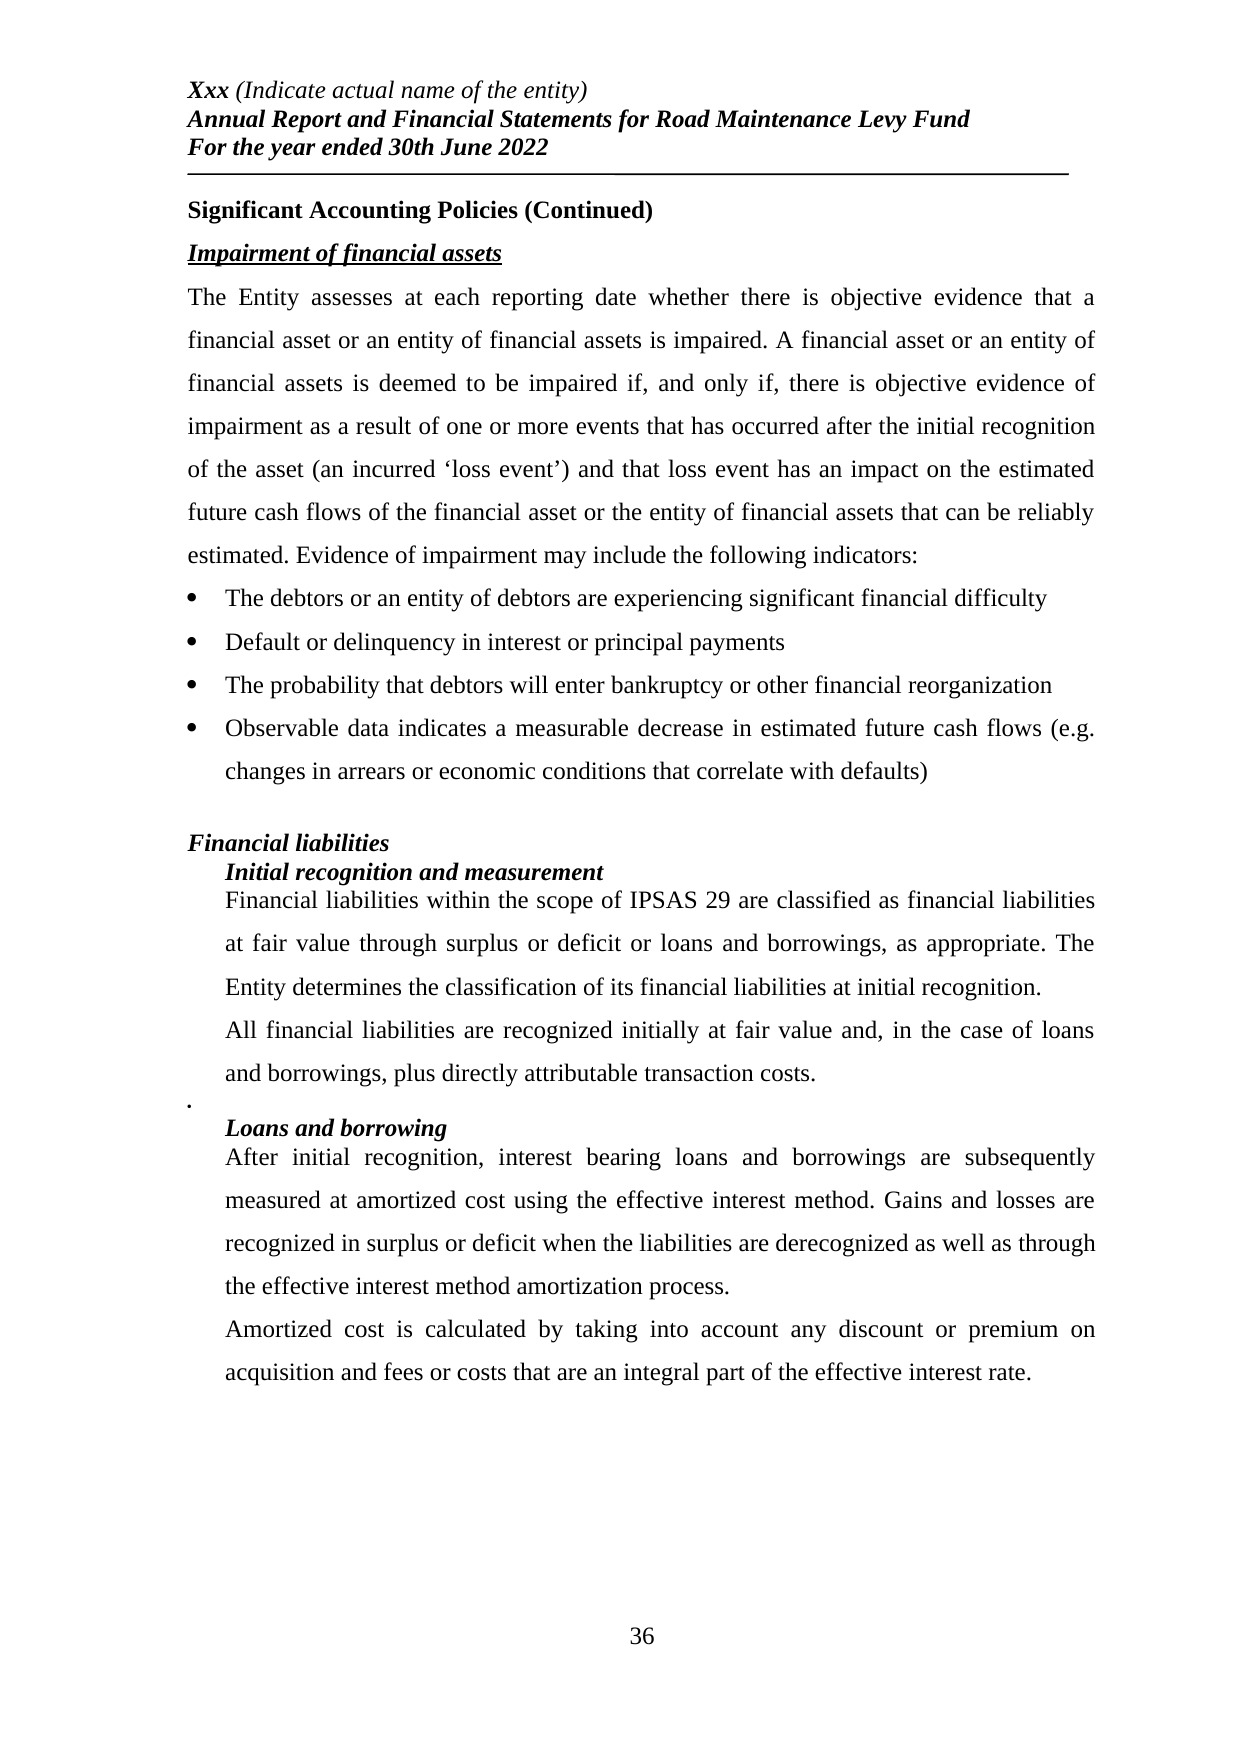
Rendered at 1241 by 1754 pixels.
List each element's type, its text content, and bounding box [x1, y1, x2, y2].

text Impairment of financial assets [187, 238, 1096, 267]
text All financial liabilities are recognized initially at fair value and, in the case of loans and borrowings, plus directly attributable transaction costs. [225, 1015, 1096, 1087]
text Amortized cost is calculated by taking into account any discount or premium on acquisition and fees or costs that are an integral part of the effective interest rate. [225, 1314, 1096, 1386]
list The probability that debtors will enter bankruptcy or other financial reorganization [187, 670, 1096, 698]
text Loans and borrowing [225, 1113, 1096, 1142]
text Significant Accounting Policies (Continued) [187, 195, 1096, 224]
list Observable data indicates a measurable decrease in estimated future cash flows (e.g. changes in arrears or economic conditions that correlate with defaults) [187, 713, 1096, 785]
text Financial liabilities within the scope of IPSAS 29 are classified as financial liabilities at fair value through surplus or deficit or loans and borrowings, as appropriate. The Entity determines the classification of its financial liabilities at initial recognition. [225, 885, 1096, 1000]
text Financial liabilities [187, 828, 1096, 857]
text After initial recognition, interest bearing loans and borrowings are subsequently measured at amortized cost using the effective interest method. Gains and losses are recognized in surplus or deficit when the liabilities are derecognized as well as through the effective interest method amortization process. [225, 1142, 1096, 1300]
text Initial recognition and measurement [225, 857, 1096, 885]
text The Entity assesses at each reporting date whether there is objective evidence that a financial asset or an entity of financial assets is impaired. A financial asset or an entity of financial assets is deemed to be impaired if, and only if, there is objective evidence of impairment as a result of one or more events that has occurred after the initial recognition of the asset (an incurred ‘loss event’) and that loss event has an impact on the estimated future cash flows of the financial asset or the entity of financial assets that can be reliably estimated. Evidence of impairment may include the following indicators: [187, 282, 1096, 569]
list Default or delinquency in interest or principal payments [187, 627, 1096, 655]
list The debtors or an entity of debtors are experiencing significant financial difficulty [187, 583, 1096, 612]
